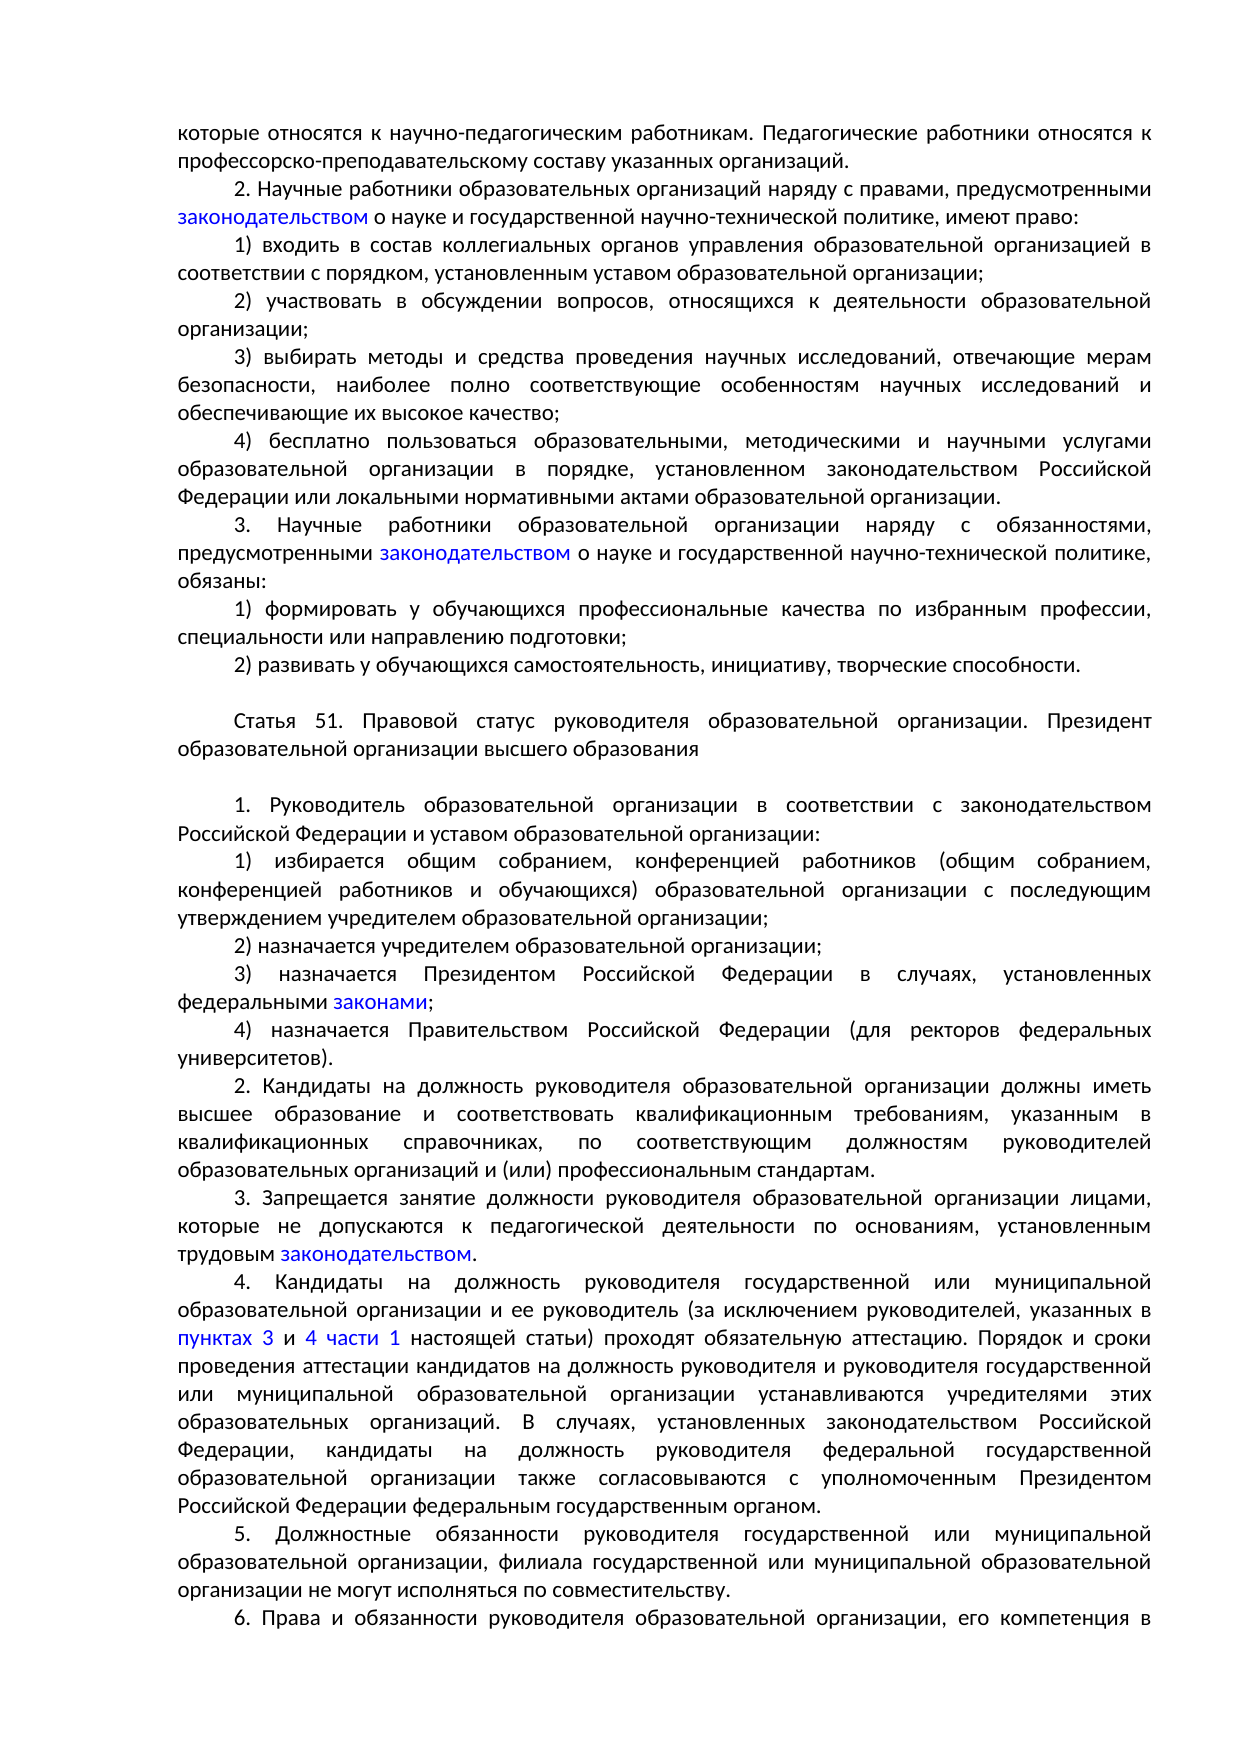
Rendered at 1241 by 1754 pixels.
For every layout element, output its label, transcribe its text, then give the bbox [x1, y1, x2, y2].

text 4) назначается Правительством Российской Федерации (для ректоров федеральных университетов). [177, 1015, 1152, 1071]
text 1. Руководитель образовательной организации в соответствии с законодательством Российской Федерации и уставом образовательной организации: [177, 791, 1152, 847]
text 4. Кандидаты на должность руководителя государственной или муниципальной образовательной организации и ее руководитель (за исключением руководителей, указанных в пунктах 3 и 4 части 1 настоящей статьи) проходят обязательную аттестацию. Порядок и сроки проведения аттестации кандидатов на должность руководителя и руководителя государственной или муниципальной образовательной организации устанавливаются учредителями этих образовательных организаций. В случаях, установленных законодательством Российской Федерации, кандидаты на должность руководителя федеральной государственной образовательной организации также согласовываются с уполномоченным Президентом Российской Федерации федеральным государственным органом. [177, 1267, 1152, 1519]
text 3. Научные работники образовательной организации наряду с обязанностями, предусмотренными законодательством о науке и государственной научно-технической политике, обязаны: [177, 510, 1152, 594]
text 2) участвовать в обсуждении вопросов, относящихся к деятельности образовательной организации; [177, 286, 1152, 342]
text 3) назначается Президентом Российской Федерации в случаях, установленных федеральными законами; [177, 959, 1152, 1015]
text 1) входить в состав коллегиальных органов управления образовательной организацией в соответствии с порядком, установленным уставом образовательной организации; [177, 230, 1152, 286]
text 5. Должностные обязанности руководителя государственной или муниципальной образовательной организации, филиала государственной или муниципальной образовательной организации не могут исполняться по совместительству. [177, 1519, 1152, 1603]
text 4) бесплатно пользоваться образовательными, методическими и научными услугами образовательной организации в порядке, установленном законодательством Российской Федерации или локальными нормативными актами образовательной организации. [177, 426, 1152, 510]
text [177, 118, 1152, 174]
text 2. Кандидаты на должность руководителя образовательной организации должны иметь высшее образование и соответствовать квалификационным требованиям, указанным в квалификационных справочниках, по соответствующим должностям руководителей образовательных организаций и (или) профессиональным стандартам. [177, 1071, 1152, 1183]
text 1) формировать у обучающихся профессиональные качества по избранным профессии, специальности или направлению подготовки; [177, 594, 1152, 651]
text 2) назначается учредителем образовательной организации; [177, 931, 1152, 959]
text 3) выбирать методы и средства проведения научных исследований, отвечающие мерам безопасности, наиболее полно соответствующие особенностям научных исследований и обеспечивающие их высокое качество; [177, 342, 1152, 426]
text 1) избирается общим собранием, конференцией работников (общим собранием, конференцией работников и обучающихся) образовательной организации с последующим утверждением учредителем образовательной организации; [177, 847, 1152, 931]
text 2. Научные работники образовательных организаций наряду с правами, предусмотренными законодательством о науке и государственной научно-технической политике, имеют право: [177, 174, 1152, 230]
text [177, 1603, 1152, 1631]
text Статья 51. Правовой статус руководителя образовательной организации. Президент образовательной организации высшего образования [177, 707, 1152, 763]
text 2) развивать у обучающихся самостоятельность, инициативу, творческие способности. [177, 651, 1152, 678]
text 3. Запрещается занятие должности руководителя образовательной организации лицами, которые не допускаются к педагогической деятельности по основаниям, установленным трудовым законодательством. [177, 1183, 1152, 1267]
